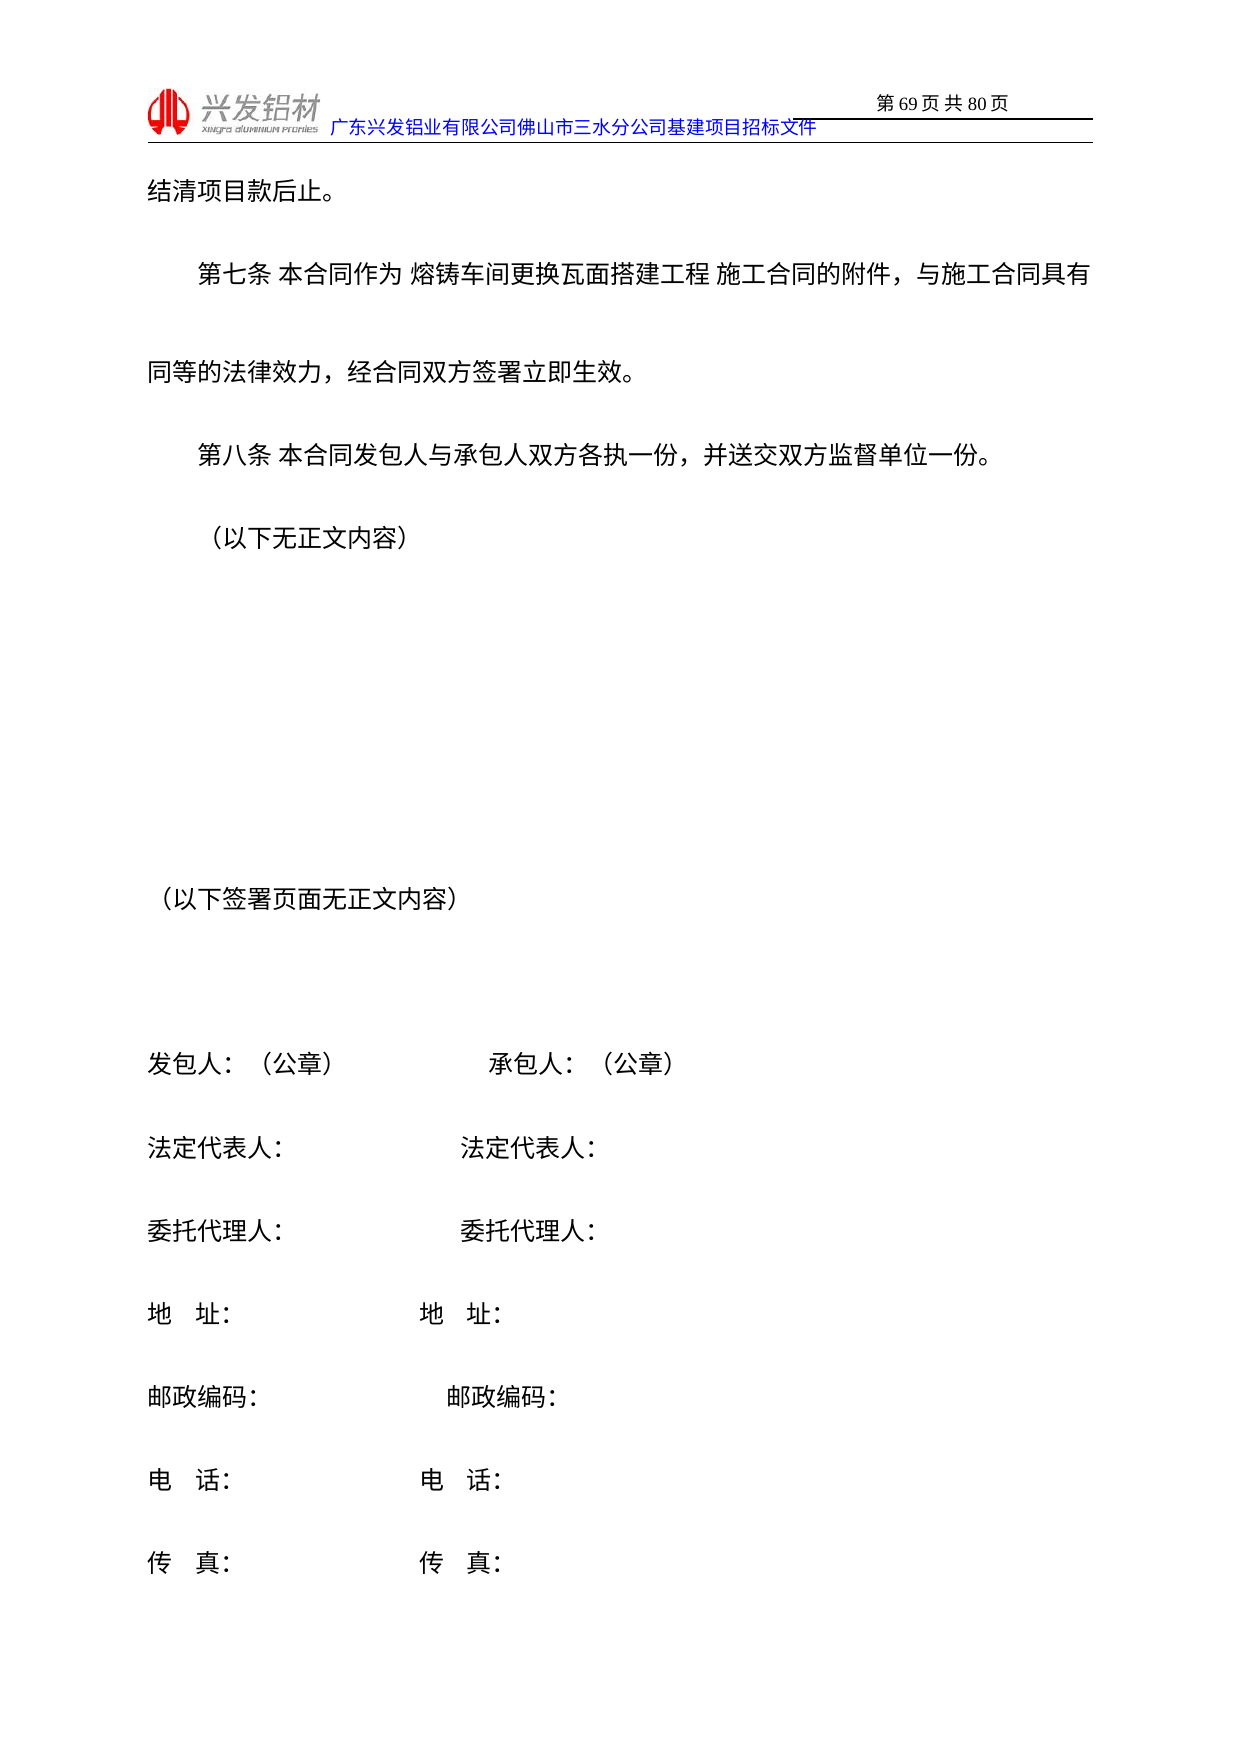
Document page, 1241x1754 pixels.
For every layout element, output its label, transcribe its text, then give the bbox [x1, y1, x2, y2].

text 第八条 本合同发包人与承包人双方各执一份，并送交双方监督单位一份。 [148, 421, 1093, 486]
text 发包人：（公章） 承包人：（公章） [148, 1031, 1093, 1096]
text 电 话： 电 话： [148, 1446, 1093, 1511]
text 委托代理人： 委托代理人： [148, 1197, 1093, 1262]
text 第七条 本合同作为 熔铸车间更换瓦面搭建工程 施工合同的附件，与施工合同具有同等的法律效力，经合同双方签署立即生效。 [148, 240, 1093, 403]
text （以下签署页面无正文内容） [148, 866, 1093, 931]
text 传 真： 传 真： [148, 1529, 1093, 1594]
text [148, 157, 1093, 222]
text 法定代表人： 法定代表人： [148, 1114, 1093, 1179]
text 邮政编码： 邮政编码： [148, 1363, 1093, 1428]
text （以下无正文内容） [148, 504, 1093, 569]
picture [147, 88, 321, 135]
text 地 址： 地 址： [148, 1280, 1093, 1345]
